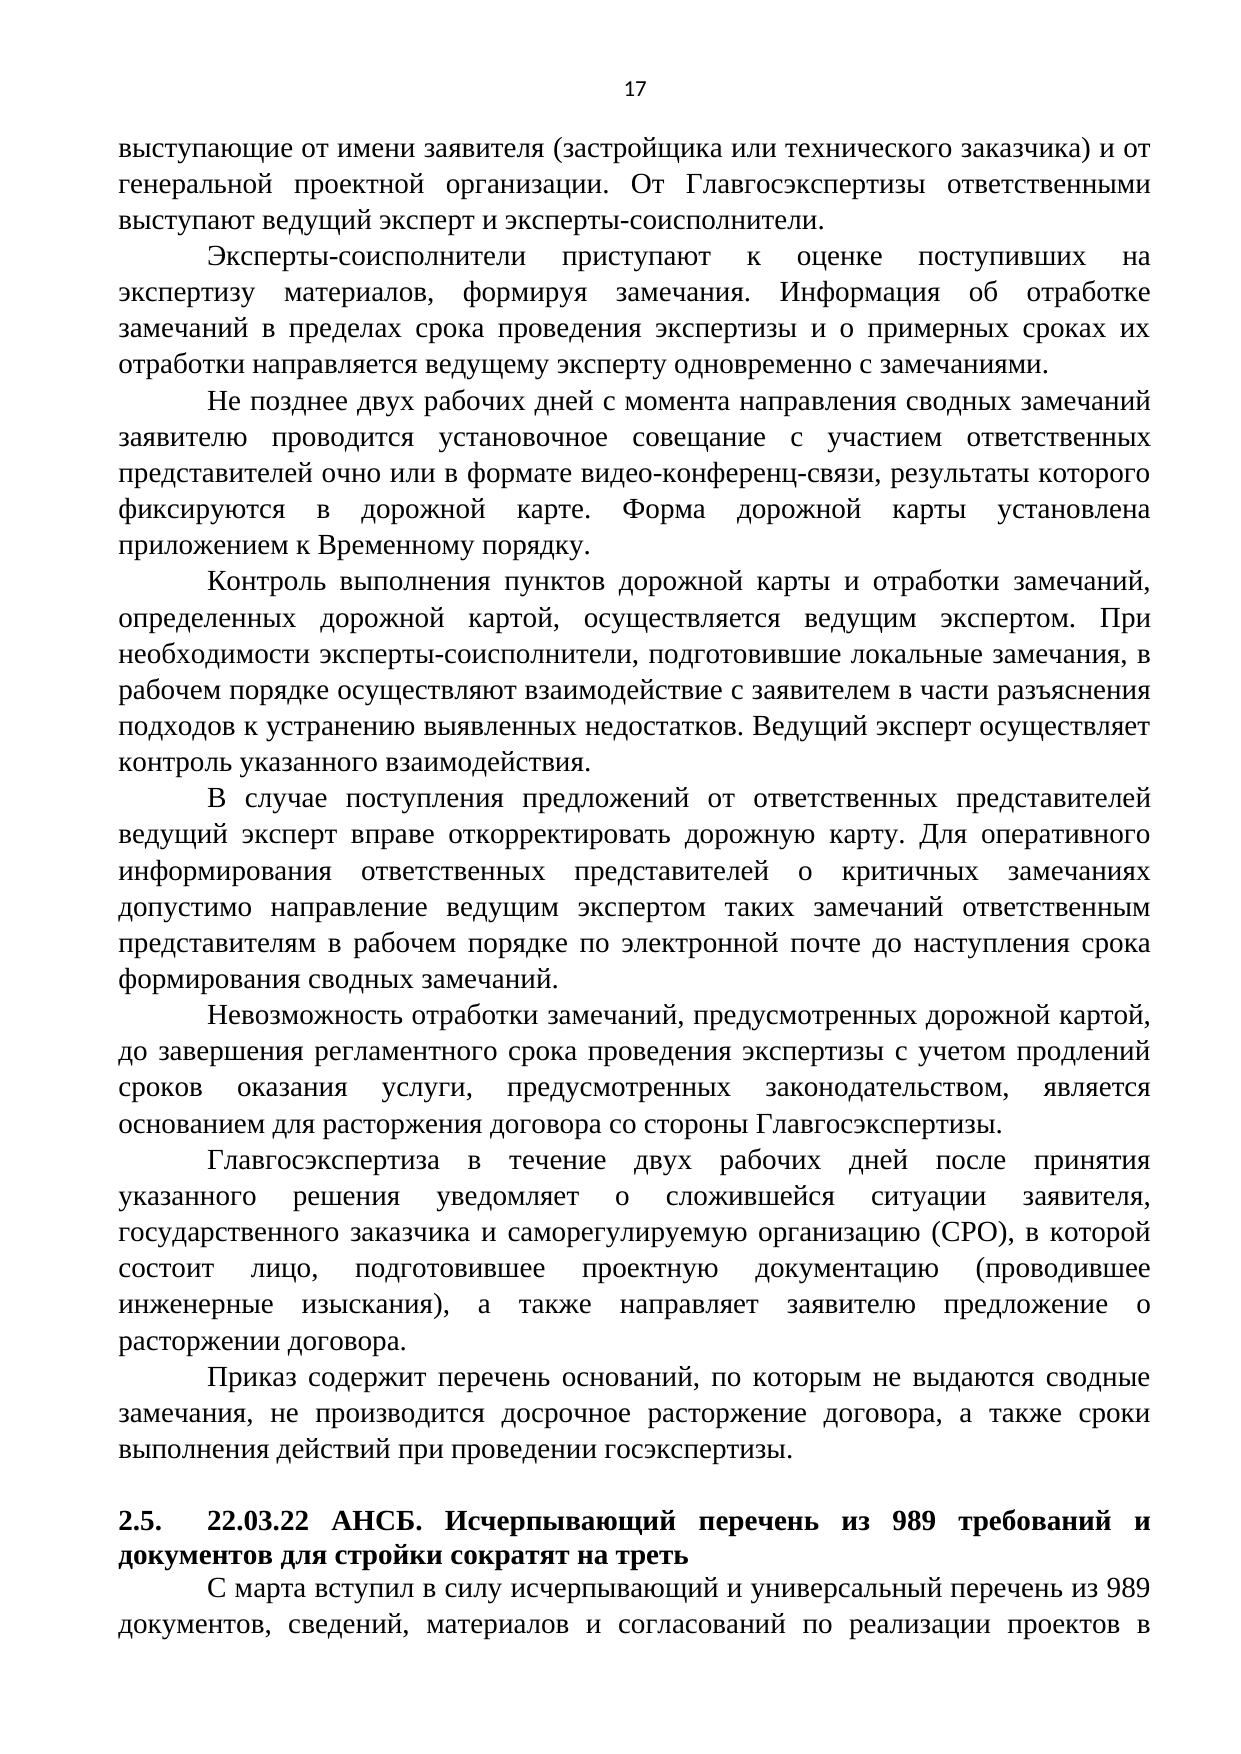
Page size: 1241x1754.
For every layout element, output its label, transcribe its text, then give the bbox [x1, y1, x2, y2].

text Эксперты-соисполнители приступают к оценке поступивших на экспертизу материалов, формируя замечания. Информация об отработке замечаний в пределах срока проведения экспертизы и о примерных сроках их отработки направляется ведущему эксперту одновременно с замечаниями. [118, 238, 1152, 380]
text Невозможность отработки замечаний, предусмотренных дорожной картой, до завершения регламентного срока проведения экспертизы с учетом продлений сроков оказания услуги, предусмотренных законодательством, является основанием для расторжения договора со стороны Главгосэкспертизы. [118, 997, 1152, 1139]
text Контроль выполнения пунктов дорожной карты и отработки замечаний, определенных дорожной картой, осуществляется ведущим экспертом. При необходимости эксперты-соисполнители, подготовившие локальные замечания, в рабочем порядке осуществляют взаимодействие с заявителем в части разъяснения подходов к устранению выявленных недостатков. Ведущий эксперт осуществляет контроль указанного взаимодействия. [118, 563, 1152, 778]
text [118, 130, 1152, 236]
text Главгосэкспертиза в течение двух рабочих дней после принятия указанного решения уведомляет о сложившейся ситуации заявителя, государственного заказчика и саморегулируемую организацию (СРО), в которой состоит лицо, подготовившее проектную документацию (проводившее инженерные изыскания), а также направляет заявителю предложение о расторжении договора. [118, 1142, 1152, 1356]
text Приказ содержит перечень оснований, по которым не выдаются сводные замечания, не производится досрочное расторжение договора, а также сроки выполнения действий при проведении госэкспертизы. [118, 1359, 1152, 1464]
text В случае поступления предложений от ответственных представителей ведущий эксперт вправе откорректировать дорожную карту. Для оперативного информирования ответственных представителей о критичных замечаниях допустимо направление ведущим экспертом таких замечаний ответственным представителям в рабочем порядке по электронной почте до наступления срока формирования сводных замечаний. [118, 780, 1152, 995]
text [118, 1570, 1152, 1640]
text Не позднее двух рабочих дней с момента направления сводных замечаний заявителю проводится установочное совещание с участием ответственных представителей очно или в формате видео-конференц-связи, результаты которого фиксируются в дорожной карте. Форма дорожной карты установлена приложением к Временному порядку. [118, 383, 1152, 561]
subtitle 22.03.22 АНСБ. Исчерпывающий перечень из 989 требований и документов для стройки сократят на треть [118, 1503, 1152, 1570]
